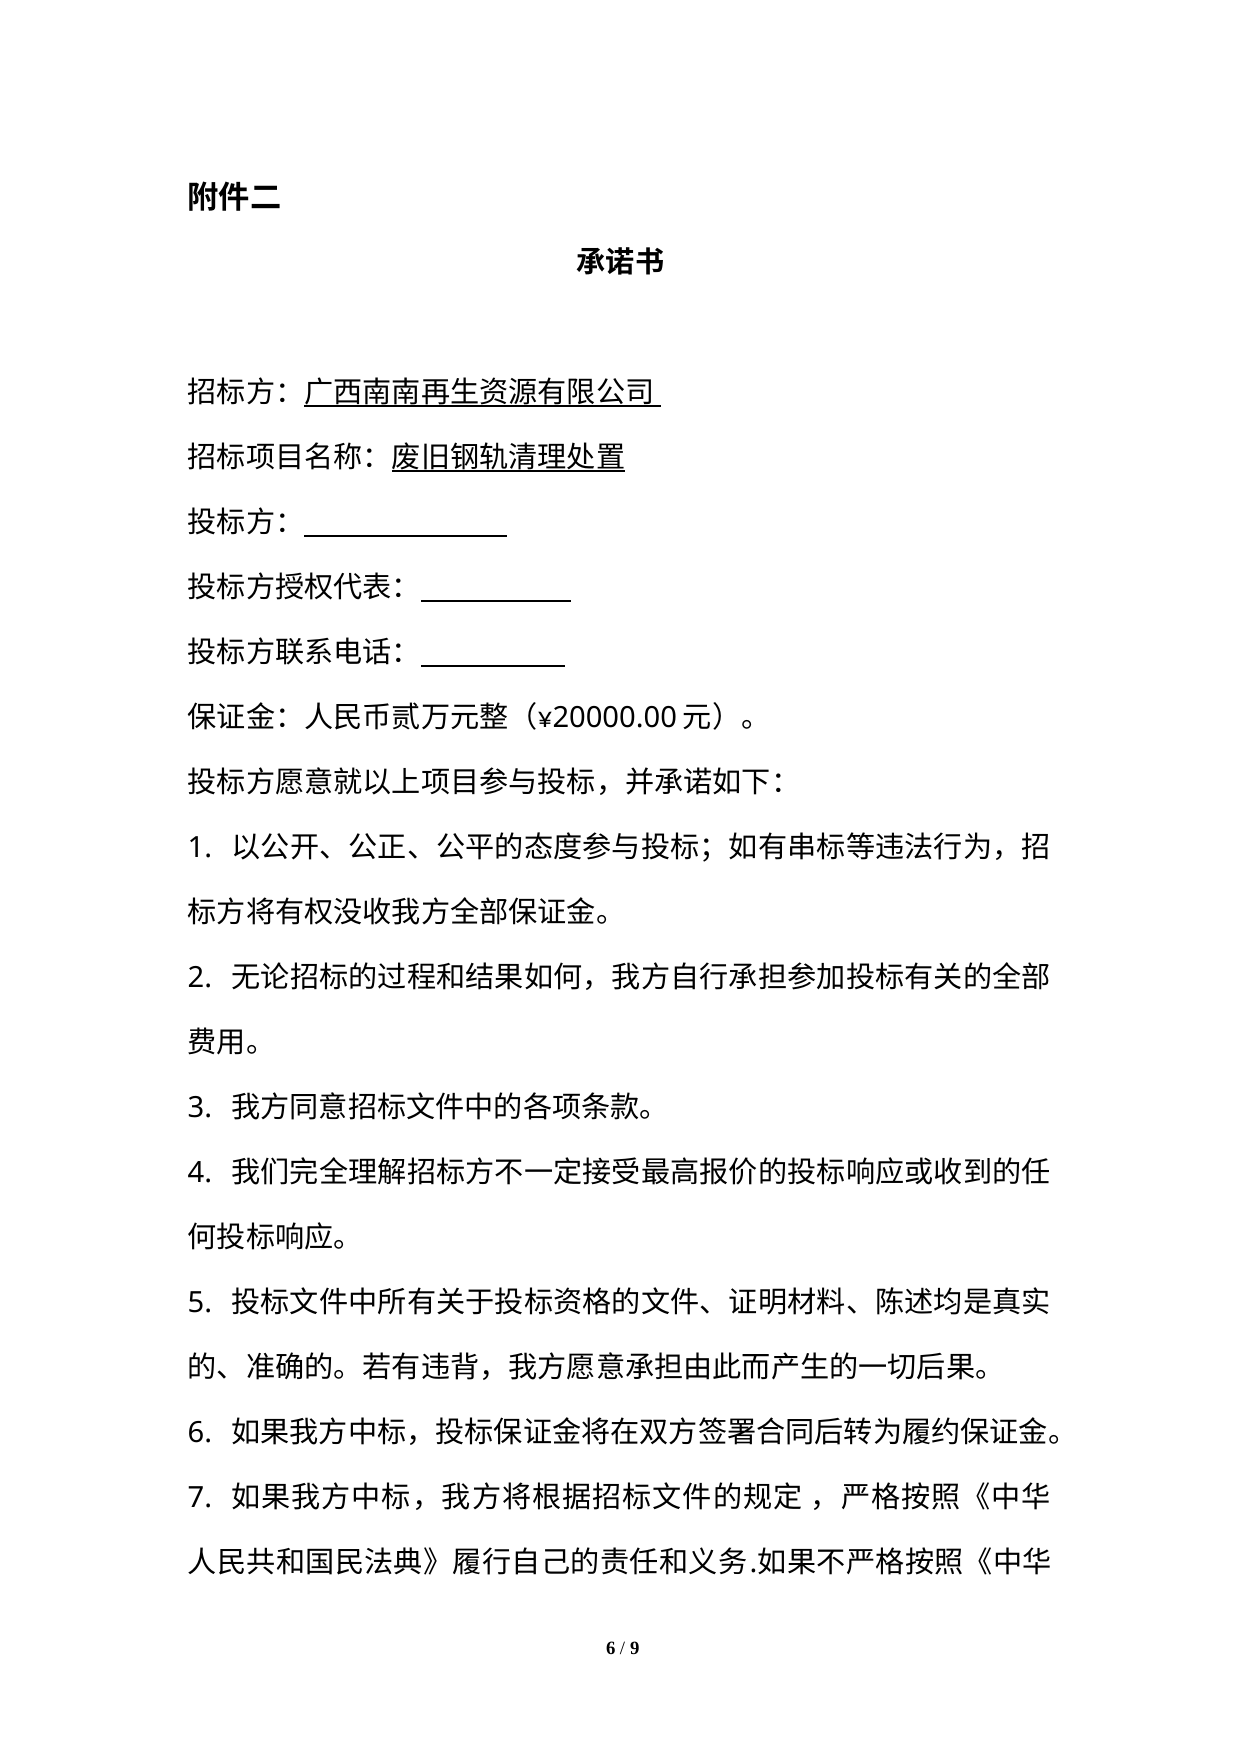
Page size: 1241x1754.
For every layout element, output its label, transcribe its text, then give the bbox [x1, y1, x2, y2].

text 投标方： [187, 487, 1053, 552]
text 招标方：广西南南再生资源有限公司 [187, 357, 1053, 422]
text 承诺书 [187, 227, 1053, 292]
list 我们完全理解招标方不一定接受最高报价的投标响应或收到的任何投标响应。 [187, 1137, 1053, 1267]
text 投标方愿意就以上项目参与投标，并承诺如下： [187, 747, 1053, 812]
text 招标项目名称：废旧钢轨清理处置 [187, 422, 1053, 487]
list 无论招标的过程和结果如何，我方自行承担参加投标有关的全部费用。 [187, 942, 1053, 1072]
text 投标方联系电话： [187, 617, 1053, 682]
text 投标方授权代表： [187, 552, 1053, 617]
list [187, 1462, 1053, 1592]
text 保证金：人民币贰万元整（¥20000.00元）。 [187, 682, 1053, 747]
list 以公开、公正、公平的态度参与投标；如有串标等违法行为，招标方将有权没收我方全部保证金。 [187, 812, 1053, 942]
text 附件二 [187, 162, 1053, 227]
list 我方同意招标文件中的各项条款。 [187, 1072, 1053, 1137]
list 投标文件中所有关于投标资格的文件、证明材料、陈述均是真实的、准确的。若有违背，我方愿意承担由此而产生的一切后果。 [187, 1267, 1053, 1397]
list 如果我方中标，投标保证金将在双方签署合同后转为履约保证金。 [187, 1397, 1053, 1462]
